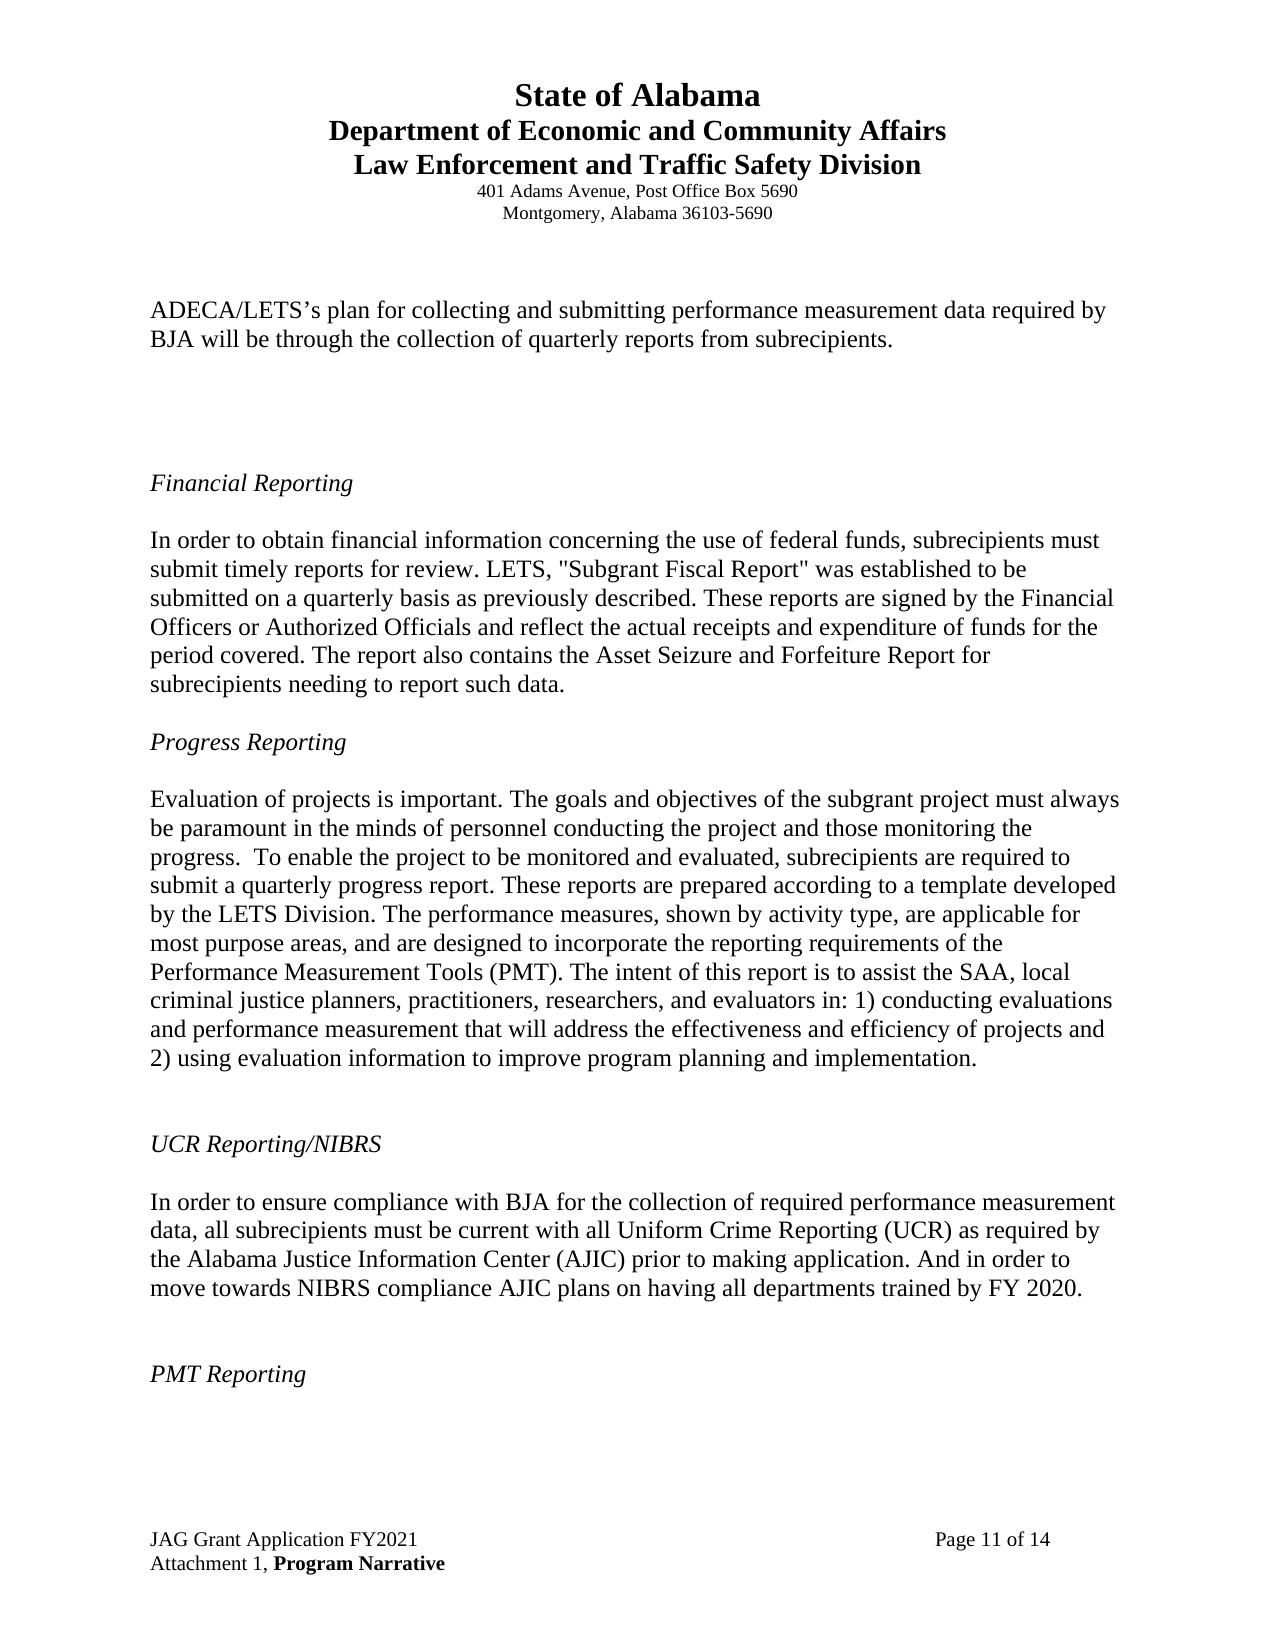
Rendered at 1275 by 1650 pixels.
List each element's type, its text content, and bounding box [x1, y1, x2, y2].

text Financial Reporting [150, 468, 1125, 497]
text In order to ensure compliance with BJA for the collection of required performance measurement data, all subrecipients must be current with all Uniform Crime Reporting (UCR) as required by the Alabama Justice Information Center (AJIC) prior to making application. And in order to move towards NIBRS compliance AJIC plans on having all departments trained by FY 2020. [150, 1187, 1125, 1302]
text Progress Reporting [150, 727, 1125, 755]
text In order to obtain financial information concerning the use of federal funds, subrecipients must submit timely reports for review. LETS, "Subgrant Fiscal Report" was established to be submitted on a quarterly basis as previously described. These reports are signed by the Financial Officers or Authorized Officials and reflect the actual receipts and expenditure of funds for the period covered. The report also contains the Asset Seizure and Forfeiture Report for subrecipients needing to report such data. [150, 525, 1125, 698]
text ADECA/LETS’s plan for collecting and submitting performance measurement data required by BJA will be through the collection of quarterly reports from subrecipients. [150, 295, 1125, 353]
text UCR Reporting/NIBRS [150, 1129, 1125, 1158]
text PMT Reporting [150, 1359, 1125, 1388]
text Evaluation of projects is important. The goals and objectives of the subgrant project must always be paramount in the minds of personnel conducting the project and those monitoring the progress. To enable the project to be monitored and evaluated, subrecipients are required to submit a quarterly progress report. These reports are prepared according to a template developed by the LETS Division. The performance measures, shown by activity type, are applicable for most purpose areas, and are designed to incorporate the reporting requirements of the Performance Measurement Tools (PMT). The intent of this report is to assist the SAA, local criminal justice planners, practitioners, researchers, and evaluators in: 1) conducting evaluations and performance measurement that will address the effectiveness and efficiency of projects and 2) using evaluation information to improve program planning and implementation. [150, 784, 1125, 1072]
